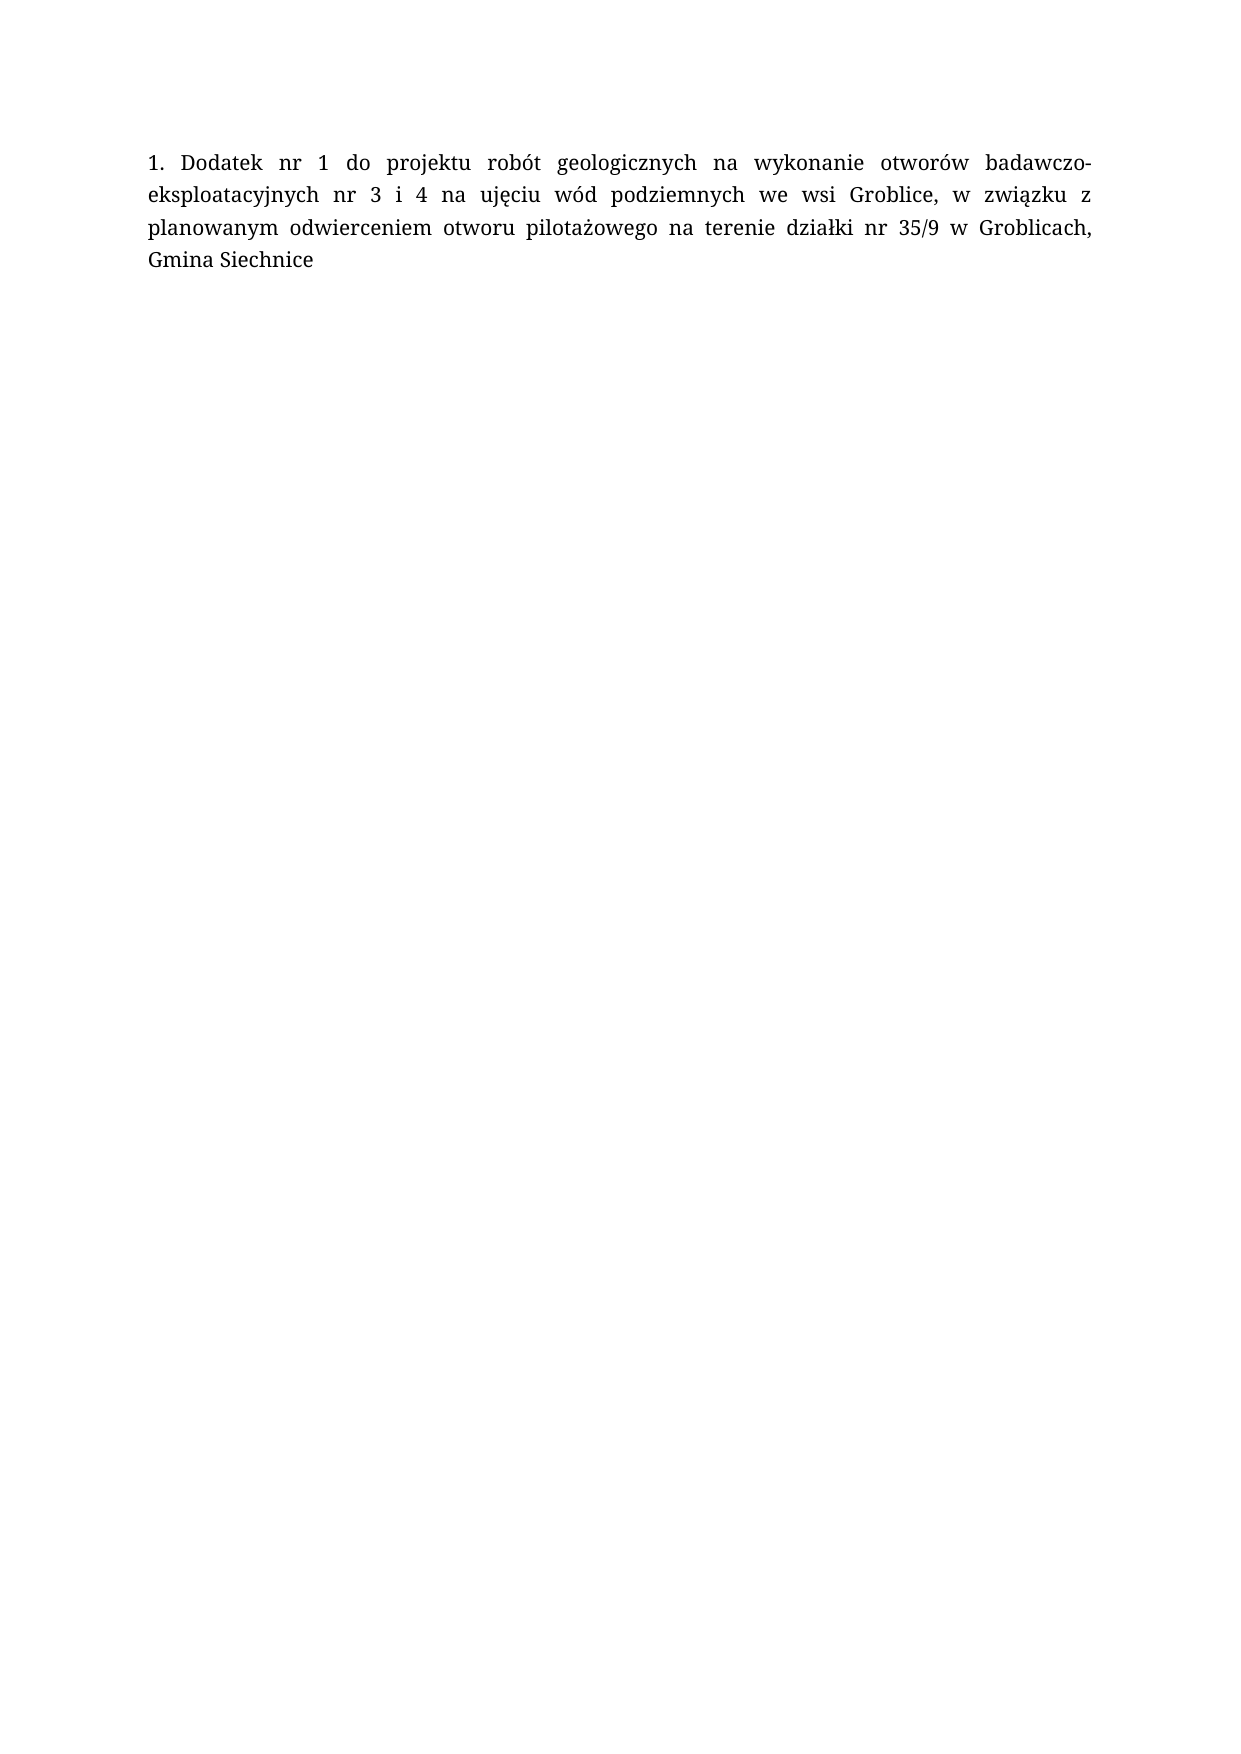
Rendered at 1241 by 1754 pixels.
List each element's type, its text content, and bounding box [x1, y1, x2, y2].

text 1. Dodatek nr 1 do projektu robót geologicznych na wykonanie otworów badawczo-eksploatacyjnych nr 3 i 4 na ujęciu wód podziemnych we wsi Groblice, w związku z planowanym odwierceniem otworu pilotażowego na terenie działki nr 35/9 w Groblicach, Gmina Siechnice [148, 148, 1093, 274]
